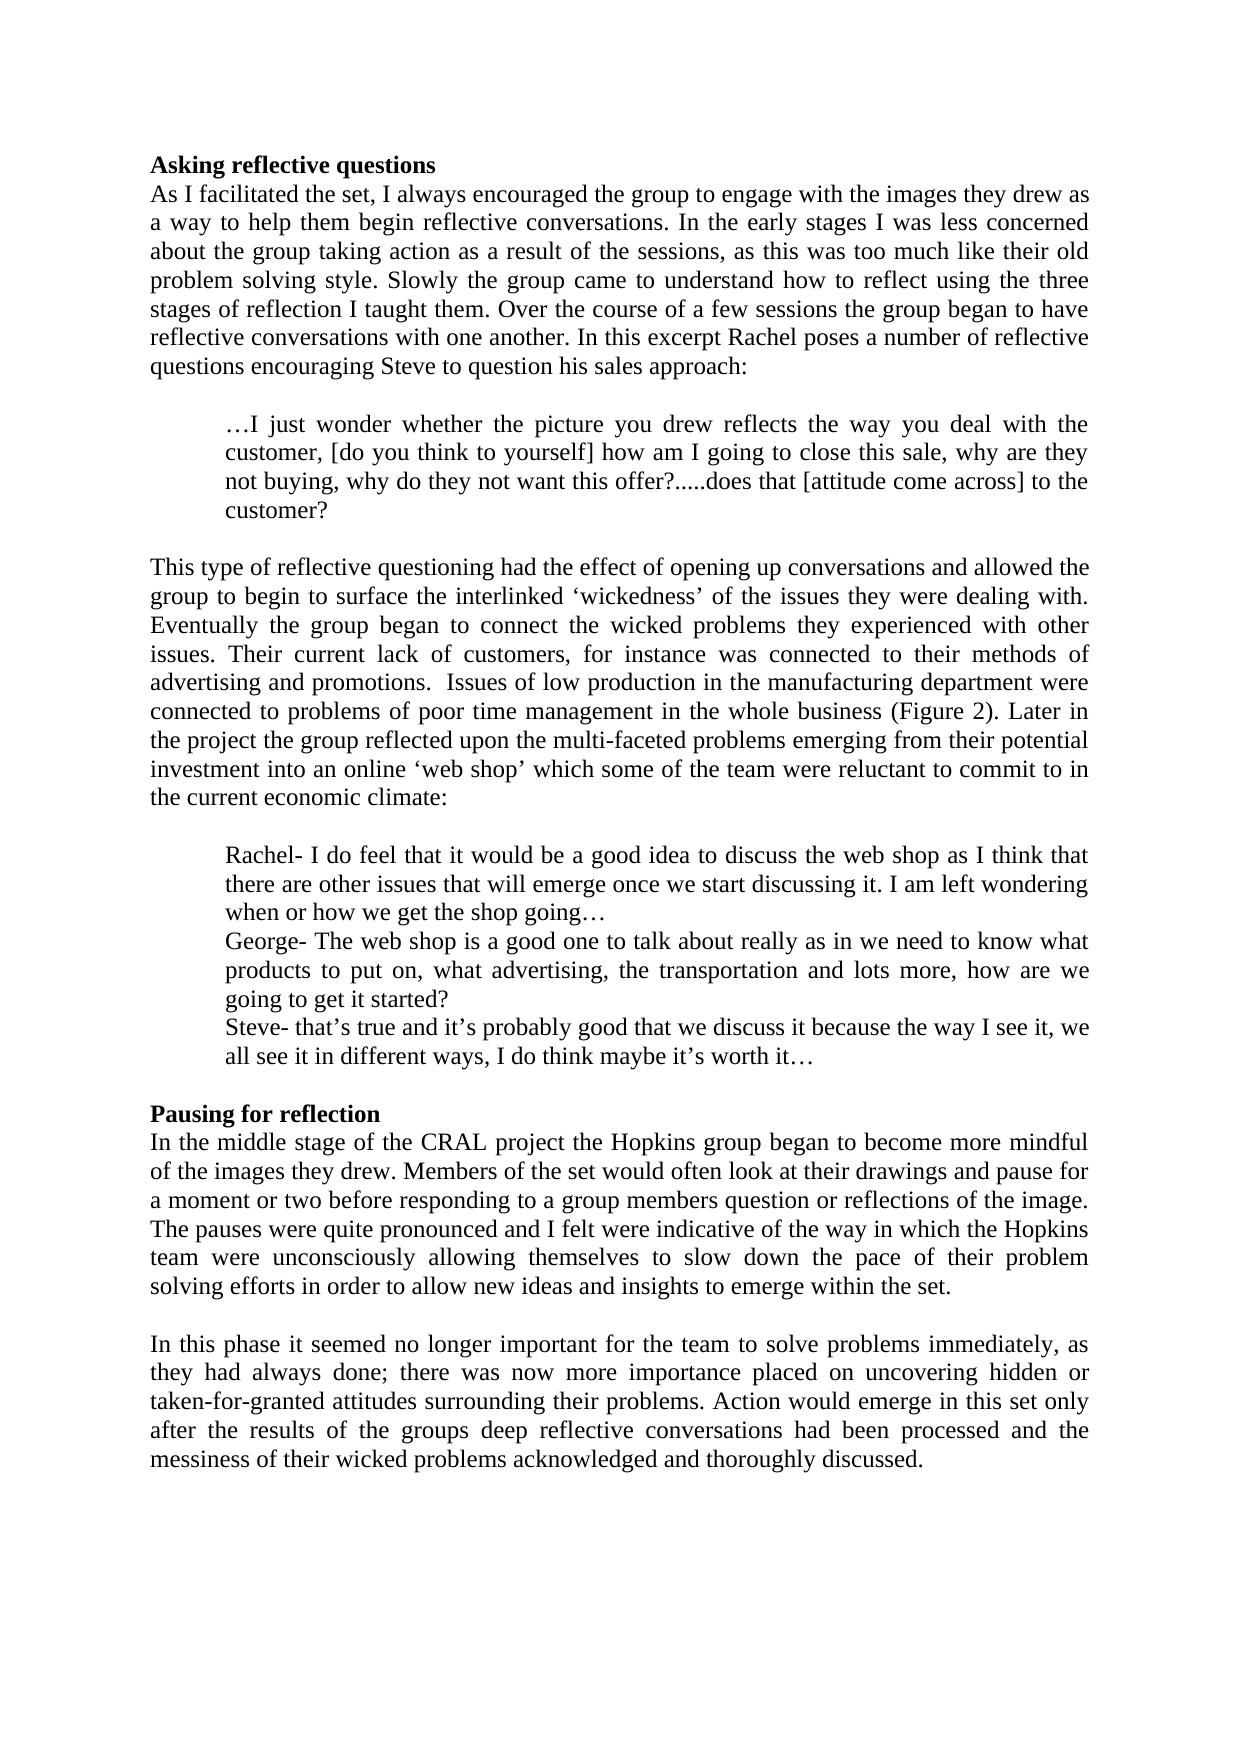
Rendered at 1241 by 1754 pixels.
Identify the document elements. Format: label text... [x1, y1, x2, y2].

text George- The web shop is a good one to talk about really as in we need to know what products to put on, what advertising, the transportation and lots more, how are we going to get it started? [225, 926, 1090, 1012]
text In the middle stage of the CRAL project the Hopkins group began to become more mindful of the images they drew. Members of the set would often look at their drawings and pause for a moment or two before responding to a group members question or reflections of the image. The pauses were quite pronounced and I felt were indicative of the way in which the Hopkins team were unconsciously allowing themselves to slow down the pace of their problem solving efforts in order to allow new ideas and insights to emerge within the set. [150, 1127, 1090, 1300]
text As I facilitated the set, I always encouraged the group to engage with the images they drew as a way to help them begin reflective conversations. In the early stages I was less concerned about the group taking action as a result of the sessions, as this was too much like their old problem solving style. Slowly the group came to understand how to reflect using the three stages of reflection I taught them. Over the course of a few sessions the group began to have reflective conversations with one another. In this excerpt Rachel poses a number of reflective questions encouraging Steve to question his sales approach: [150, 179, 1090, 380]
text …I just wonder whether the picture you drew reflects the way you deal with the customer, [do you think to yourself] how am I going to close this sale, why are they not buying, why do they not want this offer?.....does that [attitude come across] to the customer? [225, 409, 1090, 524]
text Asking reflective questions [150, 150, 1090, 179]
text This type of reflective questioning had the effect of opening up conversations and allowed the group to begin to surface the interlinked ‘wickedness’ of the issues they were dealing with. Eventually the group began to connect the wicked problems they experienced with other issues. Their current lack of customers, for instance was connected to their methods of advertising and promotions. Issues of low production in the manufacturing department were connected to problems of poor time management in the whole business (Figure 2). Later in the project the group reflected upon the multi-faceted problems emerging from their potential investment into an online ‘web shop’ which some of the team were reluctant to commit to in the current economic climate: [150, 552, 1090, 811]
text In this phase it seemed no longer important for the team to solve problems immediately, as they had always done; there was now more importance placed on uncovering hidden or taken-for-granted attitudes surrounding their problems. Action would emerge in this set only after the results of the groups deep reflective conversations had been processed and the messiness of their wicked problems acknowledged and thoroughly discussed. [150, 1329, 1090, 1472]
text Steve- that’s true and it’s probably good that we discuss it because the way I see it, we all see it in different ways, I do think maybe it’s worth it… [225, 1012, 1090, 1070]
text Rachel- I do feel that it would be a good idea to discuss the web shop as I think that there are other issues that will emerge once we start discussing it. I am left wondering when or how we get the shop going… [225, 840, 1090, 926]
text Pausing for reflection [150, 1099, 1090, 1127]
